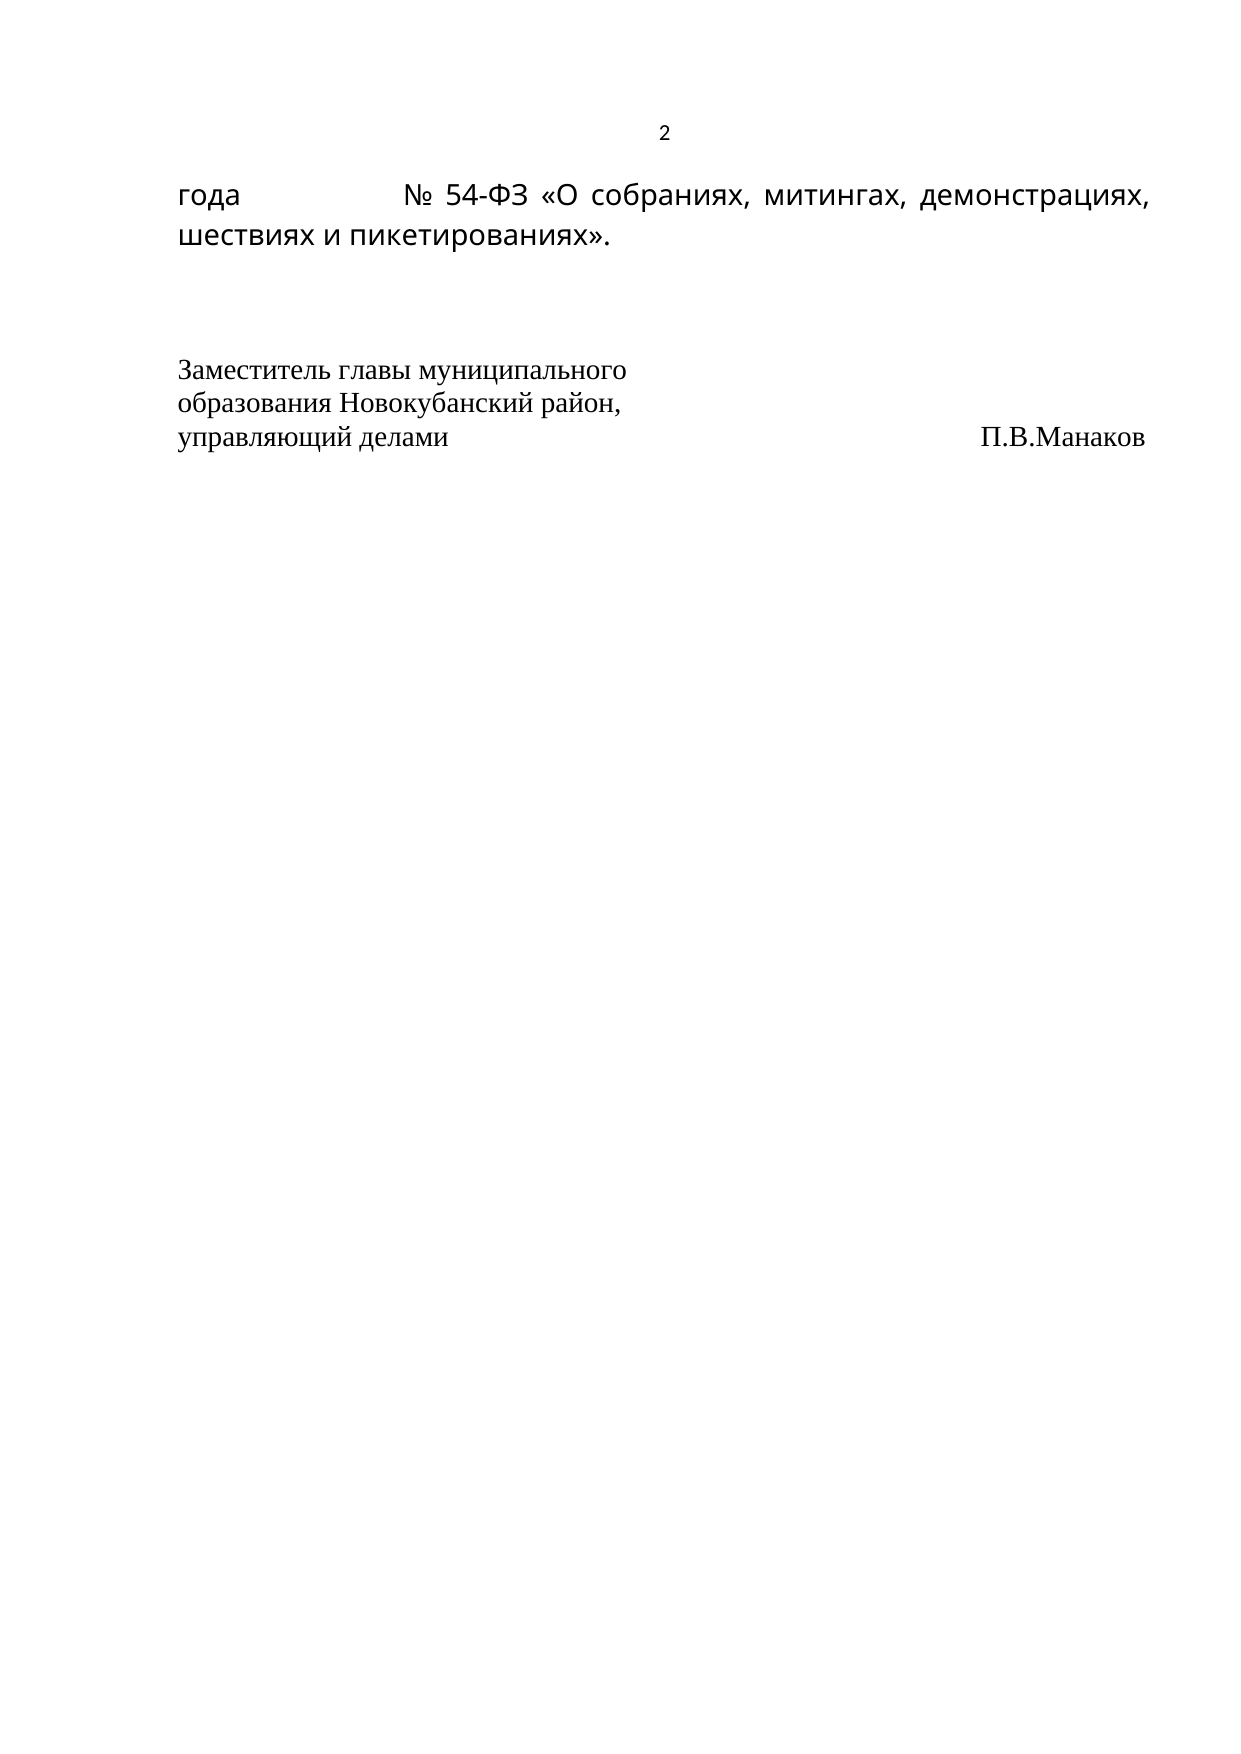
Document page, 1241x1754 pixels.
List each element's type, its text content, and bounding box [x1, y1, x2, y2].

text Заместитель главы муниципального [177, 352, 1152, 386]
text образования Новокубанский район, [177, 386, 1152, 419]
text управляющий делами П.В.Манаков [177, 419, 1152, 453]
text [177, 174, 1152, 253]
